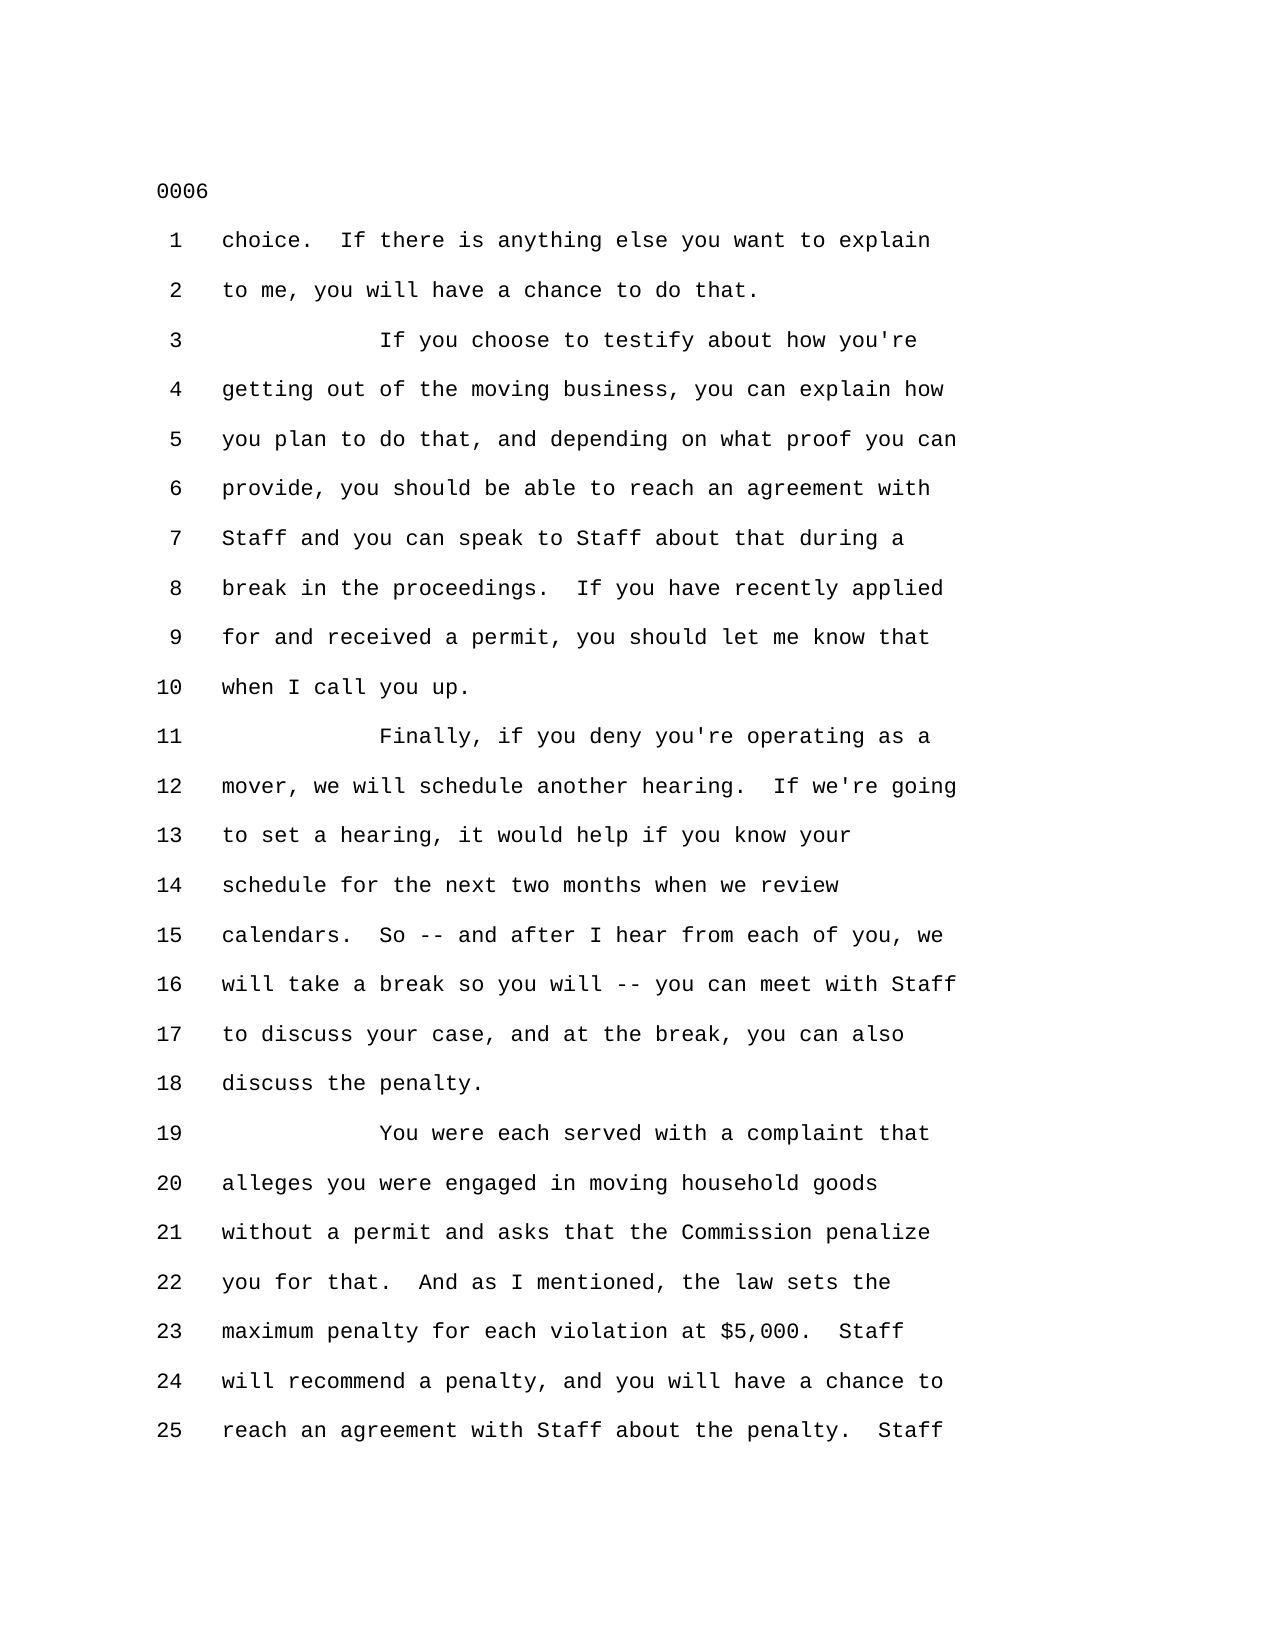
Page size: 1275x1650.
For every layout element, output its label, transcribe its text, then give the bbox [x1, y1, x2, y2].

text 8 break in the proceedings. If you have recently applied [156, 577, 1119, 601]
text 11 Finally, if you deny you're operating as a [156, 725, 1119, 750]
text 17 to discuss your case, and at the break, you can also [156, 1023, 1119, 1048]
text 5 you plan to do that, and depending on what proof you can [156, 428, 1119, 453]
text 9 for and received a permit, you should let me know that [156, 626, 1119, 651]
text 21 without a permit and asks that the Commission penalize [156, 1221, 1119, 1246]
text 6 provide, you should be able to reach an agreement with [156, 477, 1119, 502]
text 24 will recommend a penalty, and you will have a chance to [156, 1370, 1119, 1395]
text 1 choice. If there is anything else you want to explain [156, 229, 1119, 254]
text 15 calendars. So -- and after I hear from each of you, we [156, 924, 1119, 948]
text 22 you for that. And as I mentioned, the law sets the [156, 1271, 1119, 1296]
text 16 will take a break so you will -- you can meet with Staff [156, 973, 1119, 998]
text 0006 [156, 180, 1119, 205]
text 18 discuss the penalty. [156, 1072, 1119, 1097]
text 19 You were each served with a complaint that [156, 1122, 1119, 1147]
text 12 mover, we will schedule another hearing. If we're going [156, 775, 1119, 800]
text 10 when I call you up. [156, 676, 1119, 701]
text 13 to set a hearing, it would help if you know your [156, 824, 1119, 849]
text 4 getting out of the moving business, you can explain how [156, 378, 1119, 403]
text 23 maximum penalty for each violation at $5,000. Staff [156, 1320, 1119, 1345]
text 2 to me, you will have a chance to do that. [156, 279, 1119, 304]
text 25 reach an agreement with Staff about the penalty. Staff [156, 1419, 1119, 1444]
text 7 Staff and you can speak to Staff about that during a [156, 527, 1119, 552]
text 20 alleges you were engaged in moving household goods [156, 1172, 1119, 1196]
text 14 schedule for the next two months when we review [156, 874, 1119, 899]
text 3 If you choose to testify about how you're [156, 329, 1119, 353]
